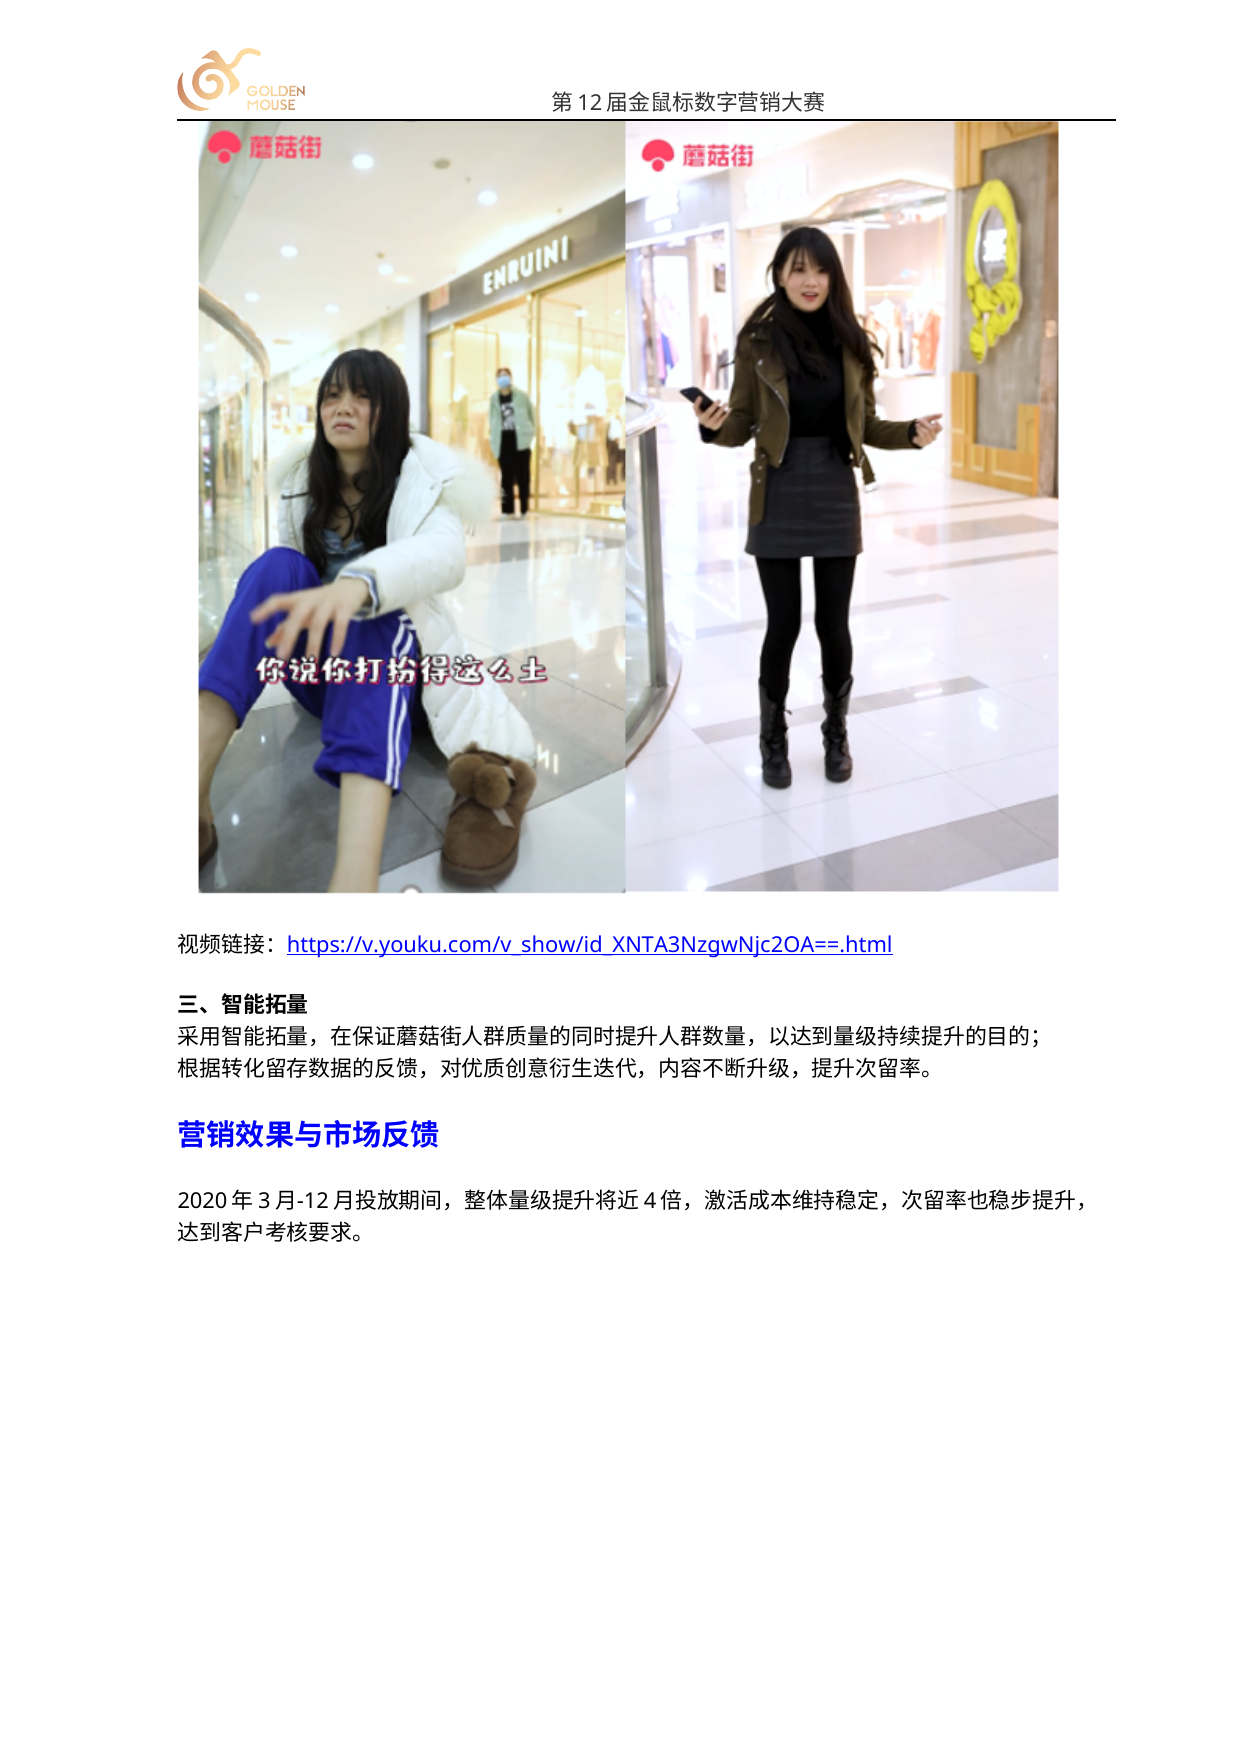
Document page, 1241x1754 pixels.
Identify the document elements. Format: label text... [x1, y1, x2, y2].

text 视频链接：https://v.youku.com/v_show/id_XNTA3NzgwNjc2OA==.html [177, 927, 1116, 958]
picture [177, 121, 1065, 898]
text 营销效果与市场反馈 [177, 1112, 1116, 1154]
text 根据转化留存数据的反馈，对优质创意衍生迭代，内容不断升级，提升次留率。 [177, 1051, 1116, 1082]
text 三、智能拓量 [177, 987, 1116, 1019]
text 2020年3月-12月投放期间，整体量级提升将近4倍，激活成本维持稳定，次留率也稳步提升，达到客户考核要求。 [177, 1183, 1116, 1247]
picture [177, 48, 305, 111]
text 采用智能拓量，在保证蘑菇街人群质量的同时提升人群数量，以达到量级持续提升的目的； [177, 1019, 1116, 1051]
